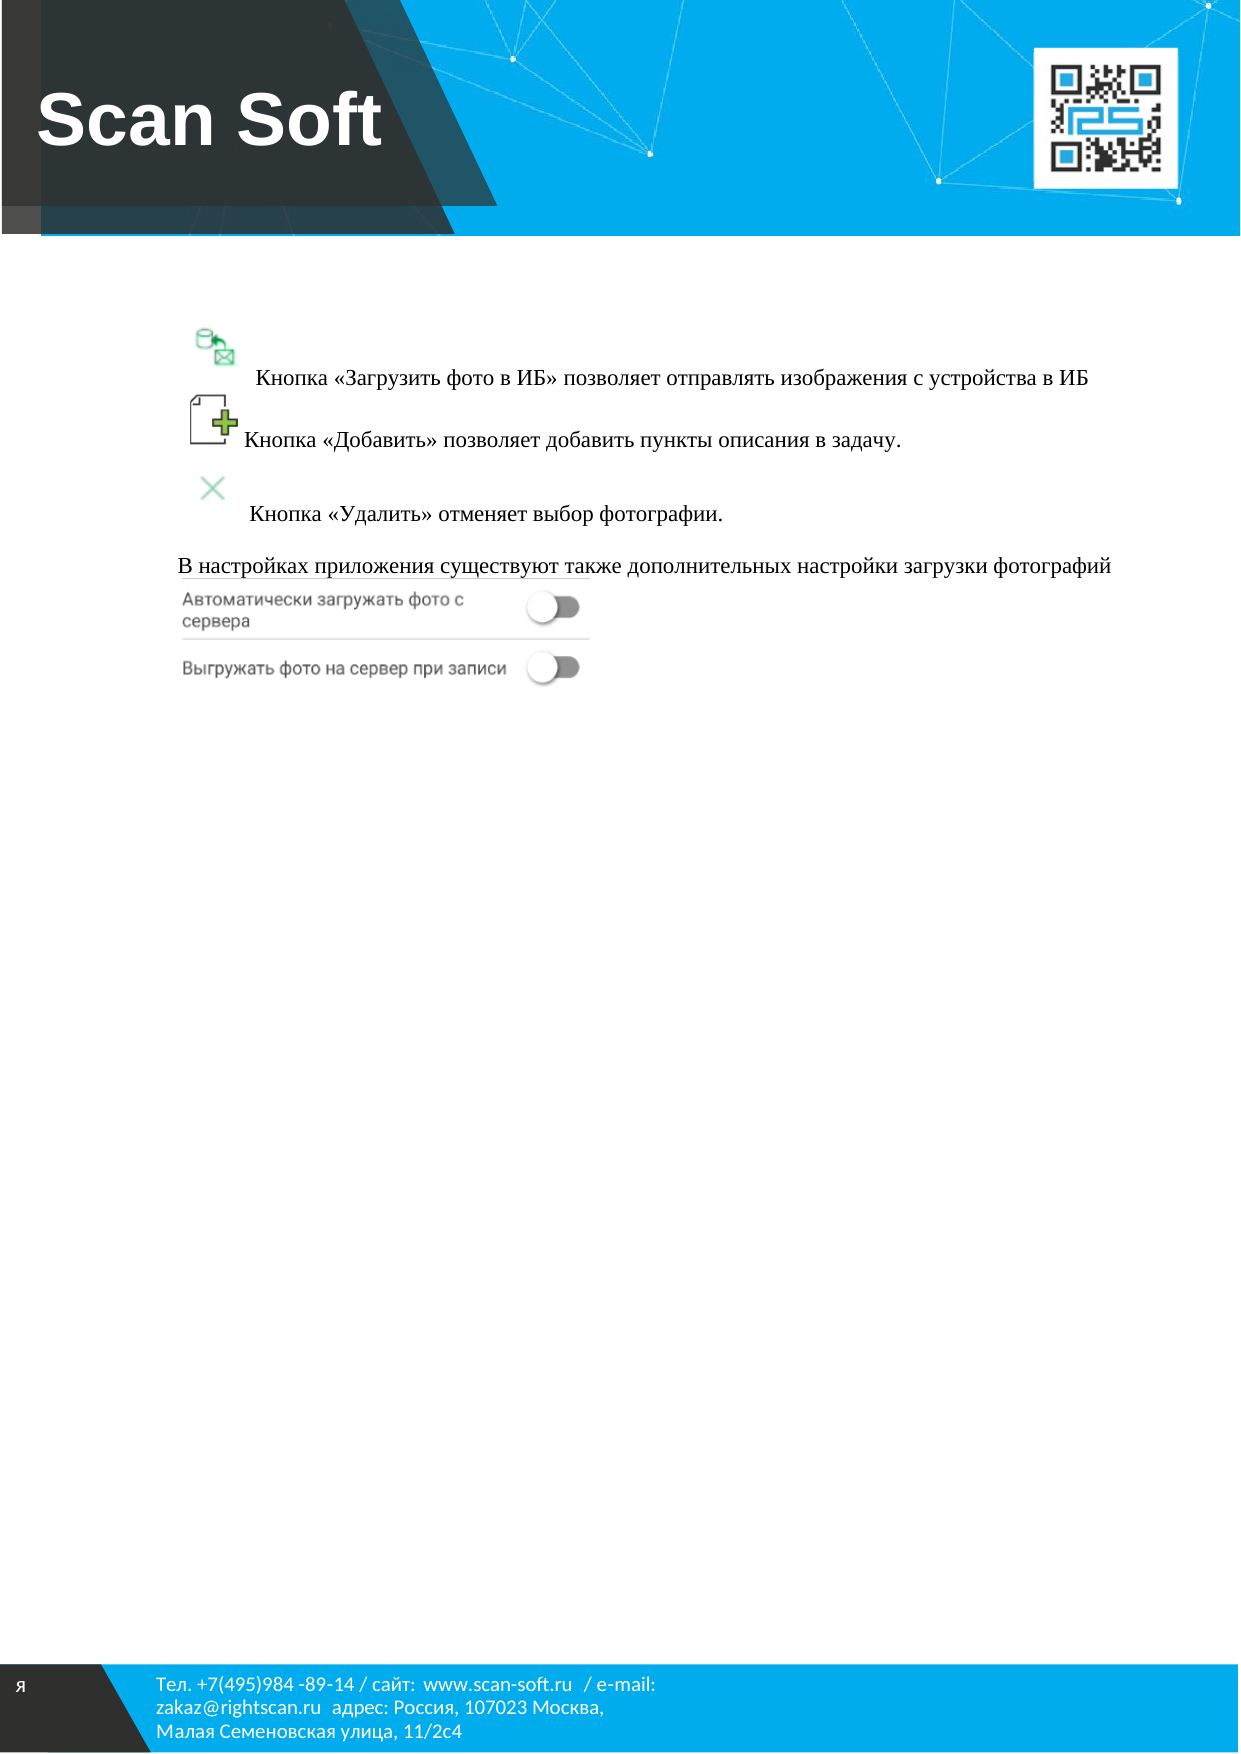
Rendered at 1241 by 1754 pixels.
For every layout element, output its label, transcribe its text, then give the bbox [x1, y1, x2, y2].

picture [177, 315, 256, 386]
picture [1033, 46, 1180, 190]
picture [640, 146, 653, 157]
text Кнопка «Добавить» позволяет добавить пункты описания в задачу. [177, 391, 1152, 452]
picture [177, 452, 249, 521]
text В настройках приложения существуют также дополнительных настройки загрузки фотографий [177, 552, 1152, 579]
picture [177, 390, 244, 448]
picture [1175, 196, 1181, 205]
picture [1202, 0, 1213, 10]
text Кнопка «Загрузить фото в ИБ» позволяет отправлять изображения с устройства в ИБ [177, 315, 1152, 391]
picture [935, 171, 942, 184]
picture [177, 578, 600, 687]
text Кнопка «Удалить» отменяет выбор фотографии. [177, 452, 1152, 526]
picture [510, 46, 517, 63]
